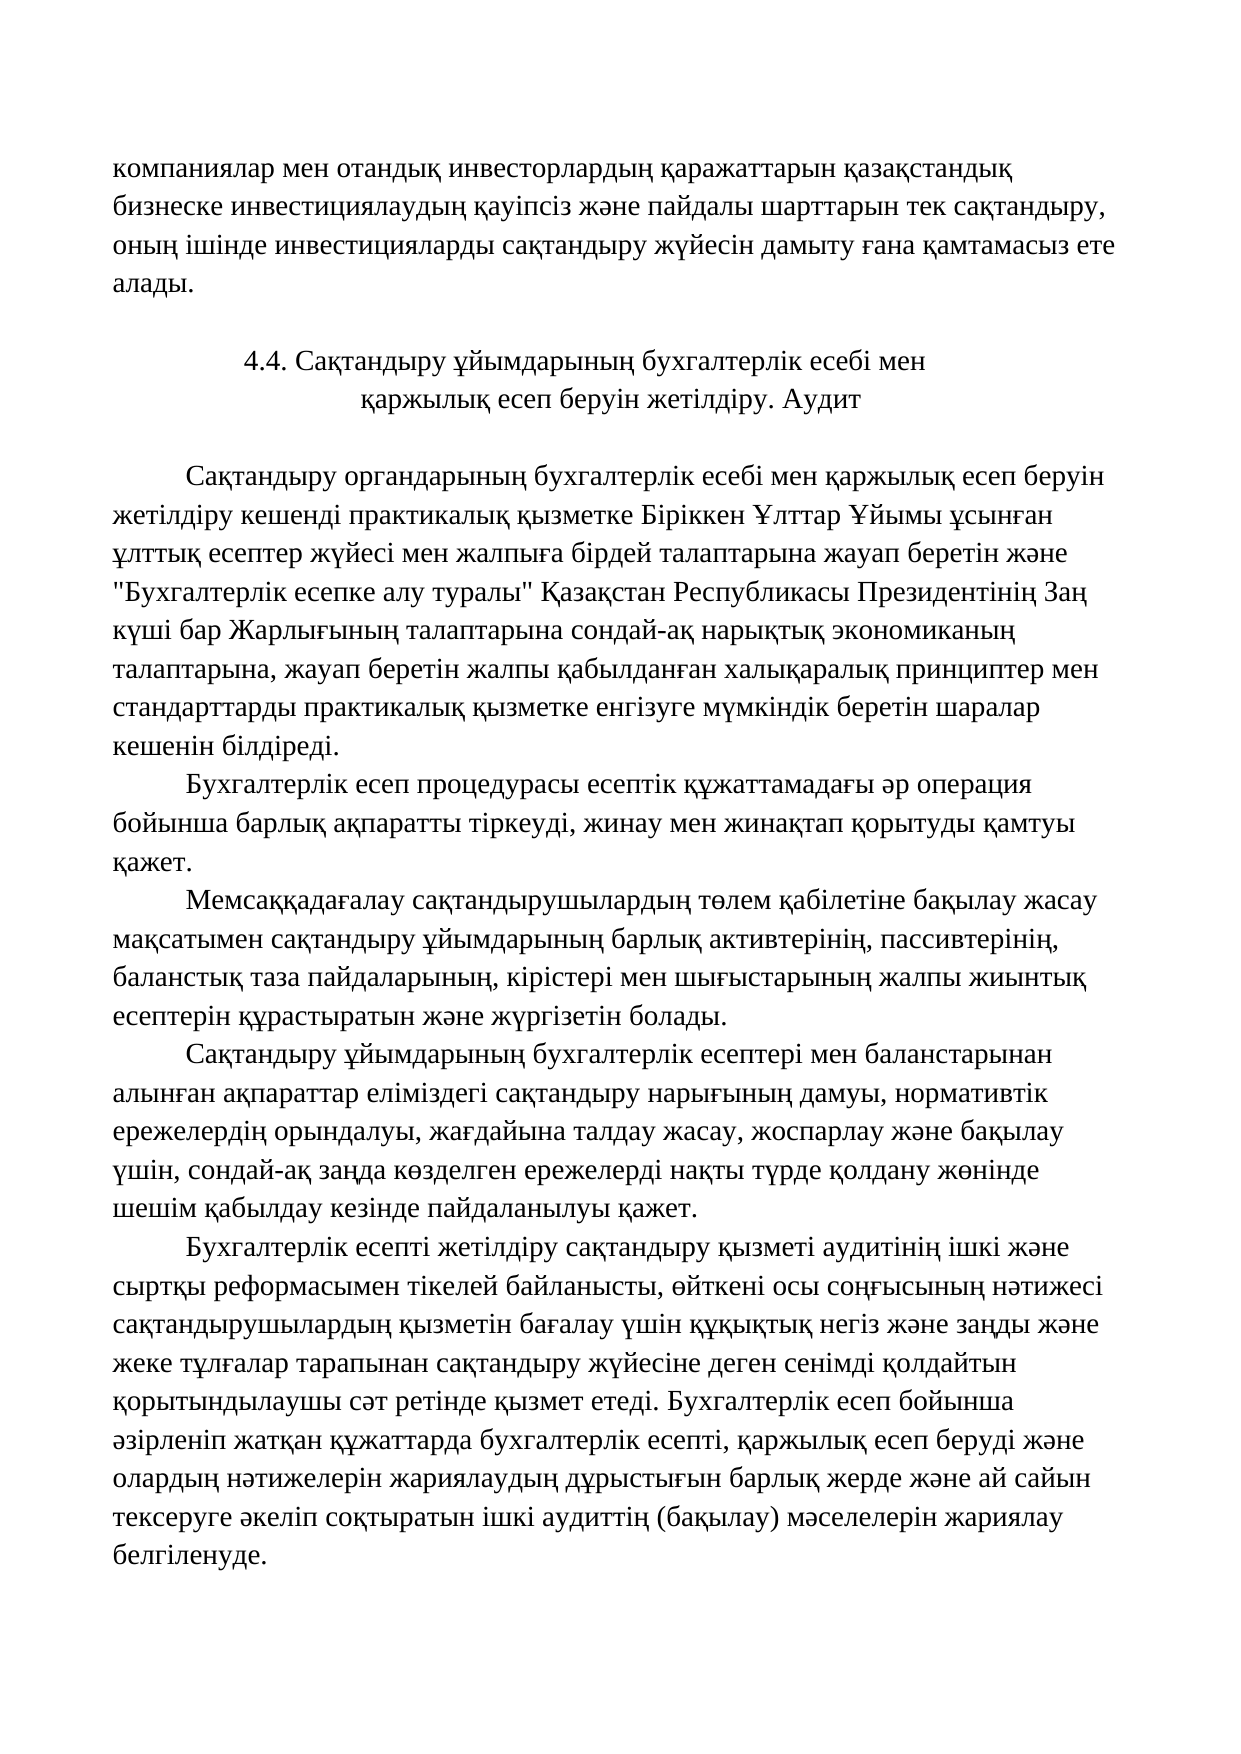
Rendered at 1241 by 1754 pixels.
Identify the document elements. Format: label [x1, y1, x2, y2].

text [112, 150, 1128, 1571]
